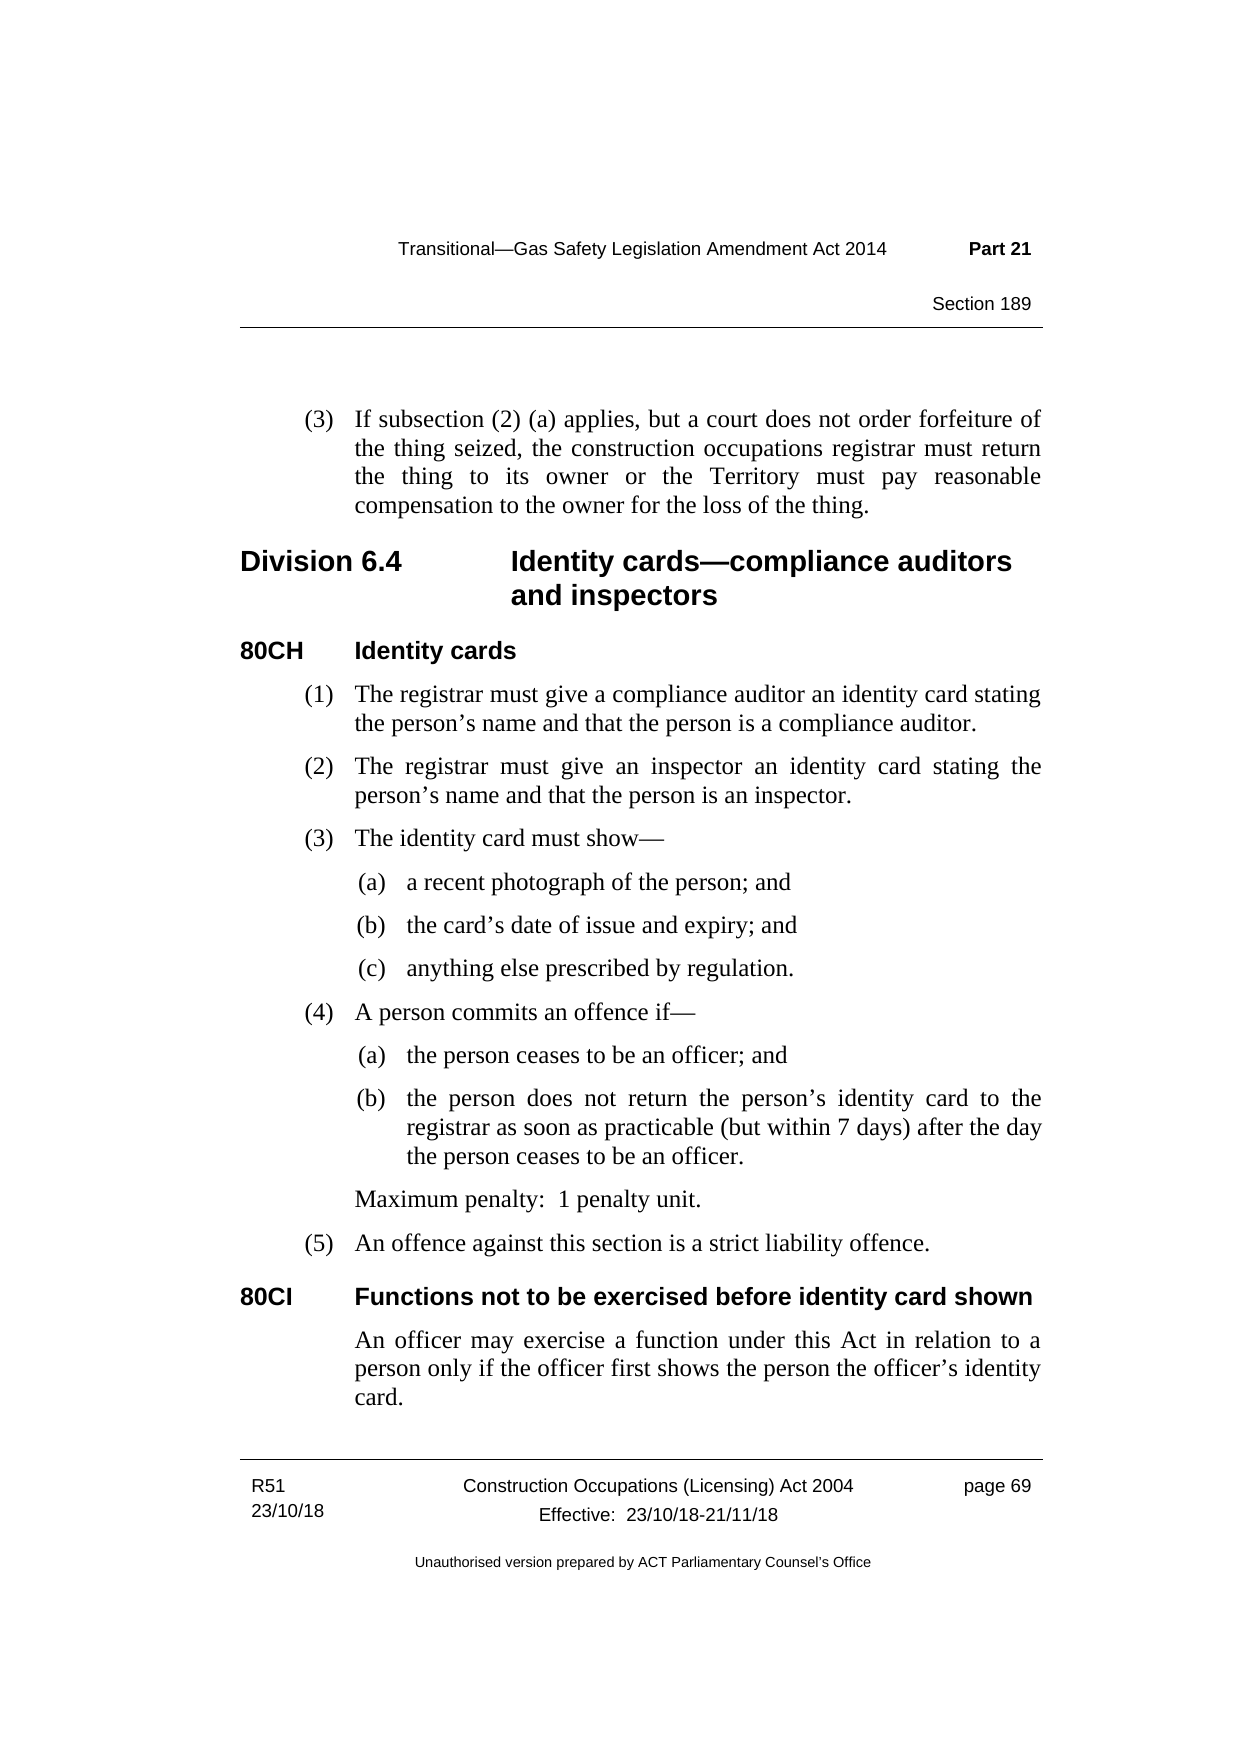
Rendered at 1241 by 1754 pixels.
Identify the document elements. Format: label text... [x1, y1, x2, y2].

text (a) a recent photograph of the person; and [240, 867, 1042, 896]
text (a) the person ceases to be an officer; and [240, 1040, 1042, 1069]
text (3) The identity card must show— [240, 823, 1042, 852]
text 80CI Functions not to be exercised before identity card shown [240, 1281, 1042, 1310]
text Division 6.4 Identity cards—compliance auditors and inspectors [240, 544, 1042, 611]
text (c) anything else prescribed by regulation. [240, 953, 1042, 982]
text (b) the person does not return the person’s identity card to the registrar as soon as practicable (but within 7 days) after the day the person ceases to be an officer. [240, 1083, 1042, 1170]
text An officer may exercise a function under this Act in relation to a person only if the officer first shows the person the officer’s identity card. [354, 1325, 1042, 1411]
text (b) the card’s date of issue and expiry; and [240, 910, 1042, 939]
text (2) The registrar must give an inspector an identity card stating the person’s name and that the person is an inspector. [240, 751, 1042, 809]
text (1) The registrar must give a compliance auditor an identity card stating the person’s name and that the person is a compliance auditor. [240, 679, 1042, 737]
text Maximum penalty: 1 penalty unit. [354, 1184, 1042, 1213]
text (4) A person commits an offence if— [240, 997, 1042, 1026]
text 80CH Identity cards [240, 636, 1042, 665]
text (5) An offence against this section is a strict liability offence. [240, 1228, 1042, 1256]
text (3) If subsection (2) (a) applies, but a court does not order forfeiture of the thing seized, the construction occupations registrar must return the thing to its owner or the Territory must pay reasonable compensation to the owner for the loss of the thing. [240, 404, 1042, 519]
